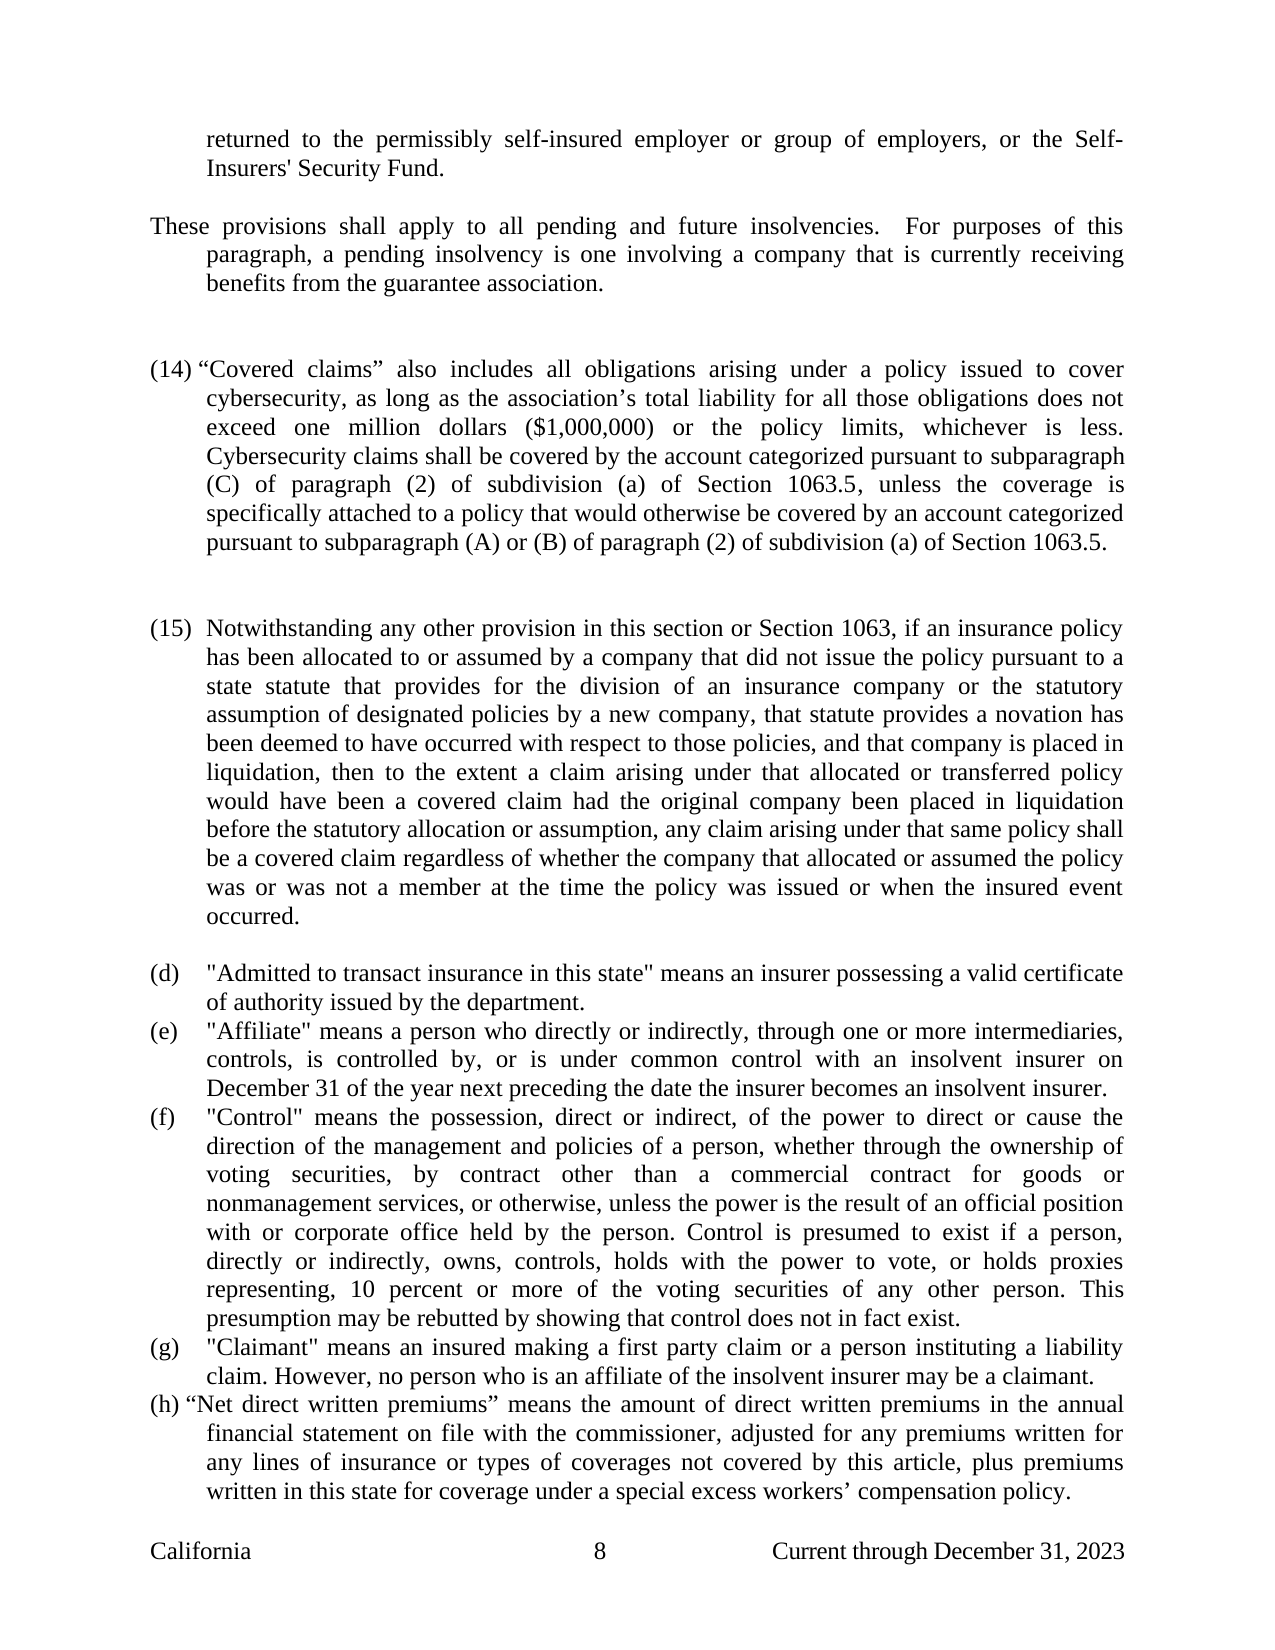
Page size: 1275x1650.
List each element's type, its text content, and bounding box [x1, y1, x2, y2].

text (h) “Net direct written premiums” means the amount of direct written premiums in the annual financial statement on file with the commissioner, adjusted for any premiums written for any lines of insurance or types of coverages not covered by this article, plus premiums written in this state for coverage under a special excess workers’ compensation policy. [150, 1389, 1125, 1504]
text (g) "Claimant" means an insured making a first party claim or a person instituting a liability claim. However, no person who is an affiliate of the insolvent insurer may be a claimant. [150, 1332, 1125, 1389]
text These provisions shall apply to all pending and future insolvencies. For purposes of this paragraph, a pending insolvency is one involving a company that is currently receiving benefits from the guarantee association. [150, 211, 1125, 297]
text (f) "Control" means the possession, direct or indirect, of the power to direct or cause the direction of the management and policies of a person, whether through the ownership of voting securities, by contract other than a commercial contract for goods or nonmanagement services, or otherwise, unless the power is the result of an official position with or corporate office held by the person. Control is presumed to exist if a person, directly or indirectly, owns, controls, holds with the power to vote, or holds proxies representing, 10 percent or more of the voting securities of any other person. This presumption may be rebutted by showing that control does not in fact exist. [150, 1102, 1125, 1332]
text (14) “Covered claims” also includes all obligations arising under a policy issued to cover cybersecurity, as long as the association’s total liability for all those obligations does not exceed one million dollars ($1,000,000) or the policy limits, whichever is less. Cybersecurity claims shall be covered by the account categorized pursuant to subparagraph (C) of paragraph (2) of subdivision (a) of Section 1063.5, unless the coverage is specifically attached to a policy that would otherwise be covered by an account categorized pursuant to subparagraph (A) or (B) of paragraph (2) of subdivision (a) of Section 1063.5. [150, 354, 1125, 556]
text (d) "Admitted to transact insurance in this state" means an insurer possessing a valid certificate of authority issued by the department. [150, 958, 1125, 1016]
text (e) "Affiliate" means a person who directly or indirectly, through one or more intermediaries, controls, is controlled by, or is under common control with an insolvent insurer on December 31 of the year next preceding the date the insurer becomes an insolvent insurer. [150, 1016, 1125, 1102]
text (15) Notwithstanding any other provision in this section or Section 1063, if an insurance policy has been allocated to or assumed by a company that did not issue the policy pursuant to a state statute that provides for the division of an insurance company or the statutory assumption of designated policies by a new company, that statute provides a novation has been deemed to have occurred with respect to those policies, and that company is placed in liquidation, then to the extent a claim arising under that allocated or transferred policy would have been a covered claim had the original company been placed in liquidation before the statutory allocation or assumption, any claim arising under that same policy shall be a covered claim regardless of whether the company that allocated or assumed the policy was or was not a member at the time the policy was issued or when the insured event occurred. [150, 613, 1125, 929]
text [150, 124, 1125, 182]
